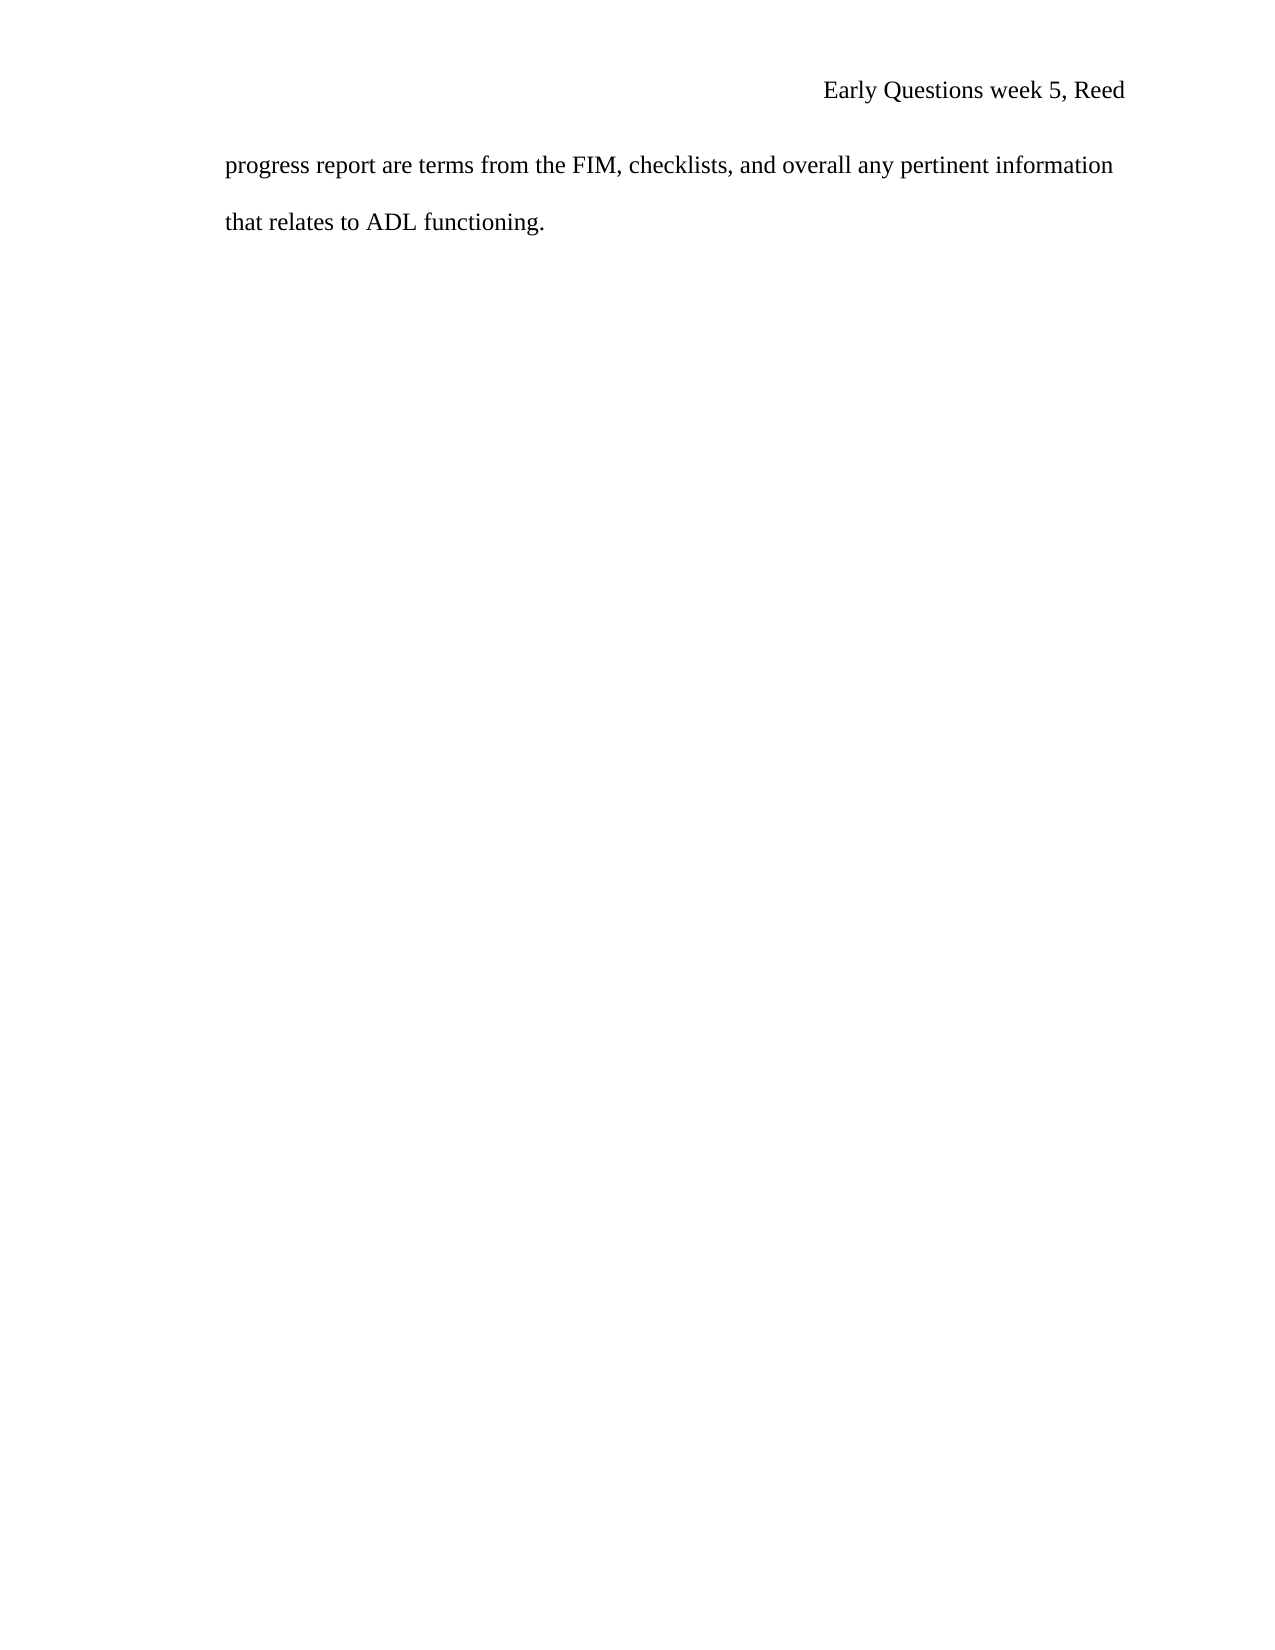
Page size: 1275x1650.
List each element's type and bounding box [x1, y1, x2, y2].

list [187, 150, 1125, 236]
